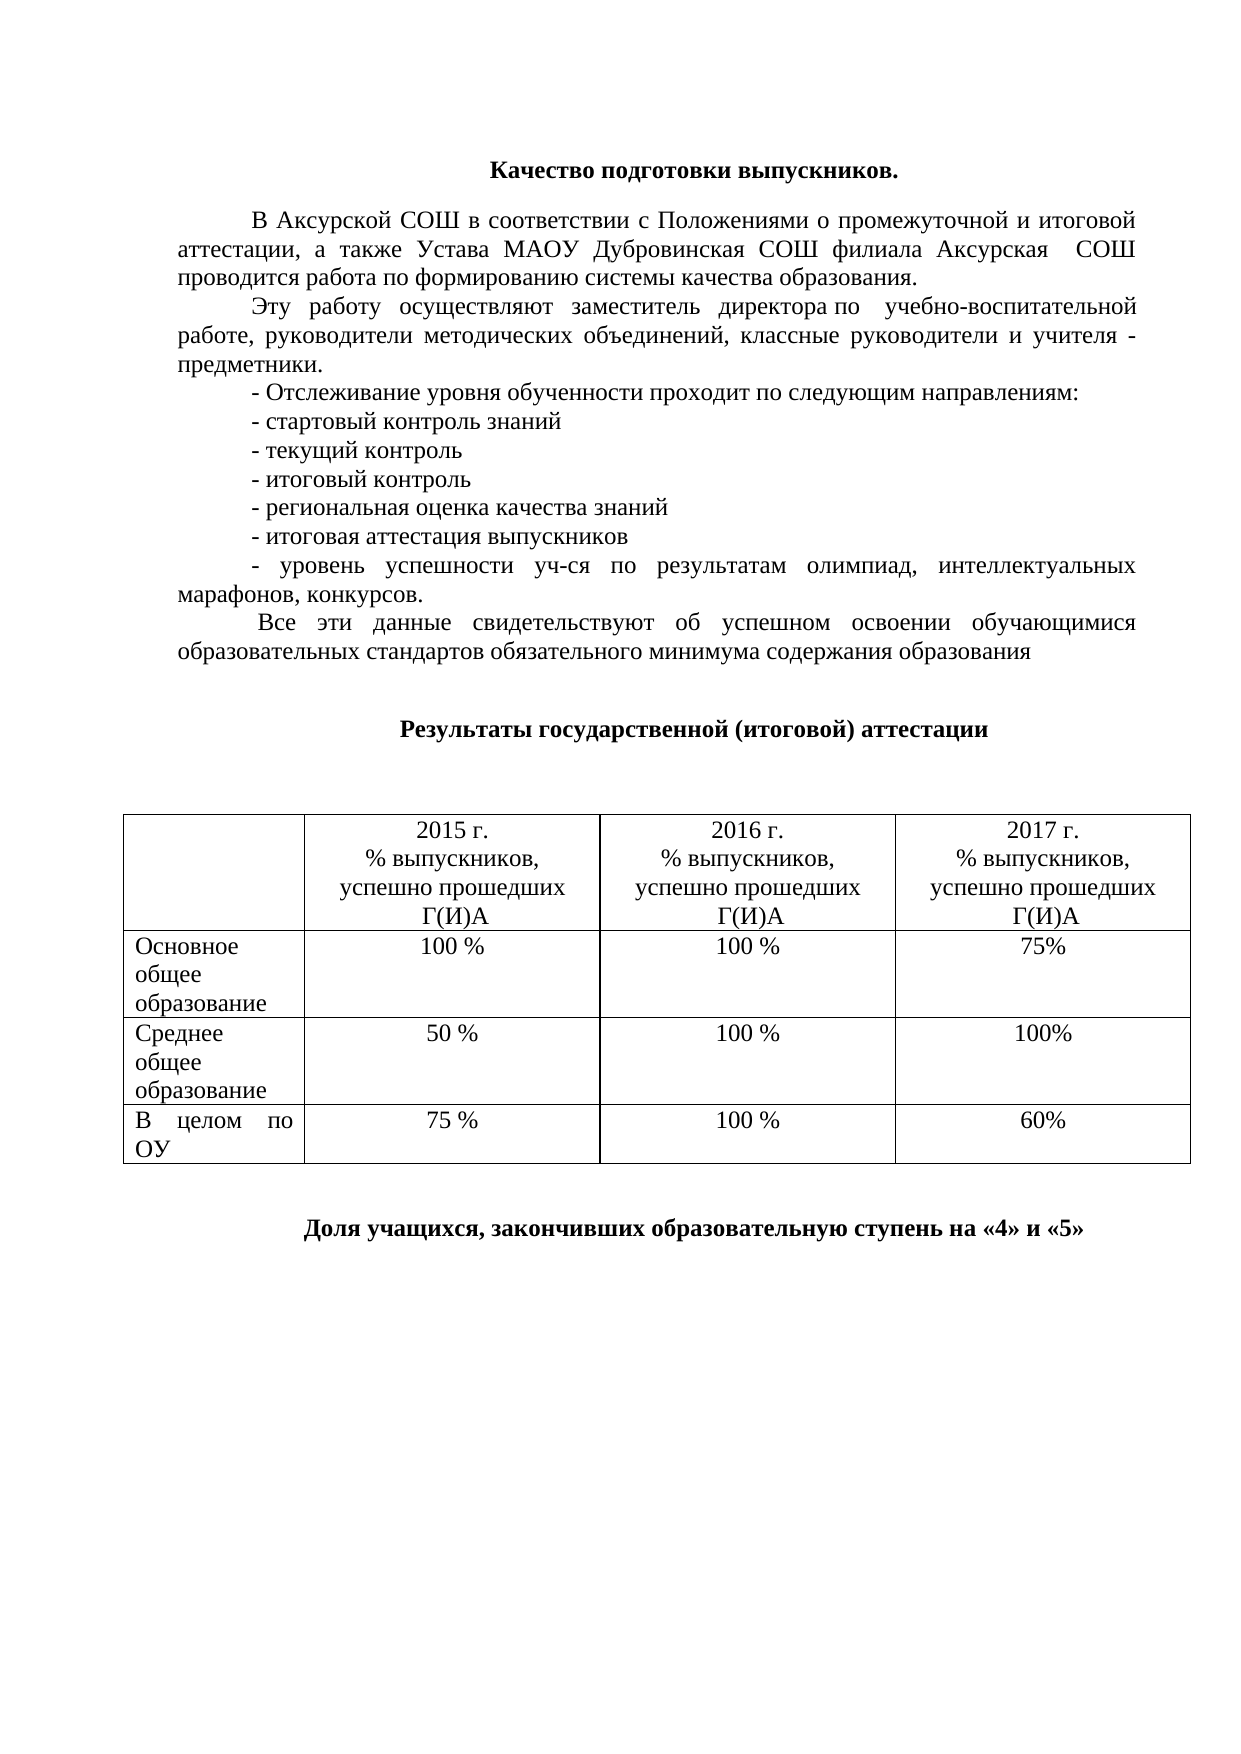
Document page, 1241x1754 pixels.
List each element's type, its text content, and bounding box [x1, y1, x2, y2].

text В Аксурской СОШ в соответствии с Положениями о промежуточной и итоговой аттестации, а также Устава МАОУ Дубровинская СОШ филиала Аксурская СОШ проводится работа по формированию системы качества образования. [177, 205, 1137, 291]
table_cell 100 % [601, 1018, 895, 1104]
table_cell 50 % [305, 1018, 599, 1104]
table_cell 100% [896, 1018, 1190, 1104]
text - итоговая аттестация выпускников [177, 521, 1137, 550]
text - уровень успешности уч-ся по результатам олимпиад, интеллектуальных марафонов, конкурсов. [177, 550, 1137, 607]
table_cell 100 % [601, 931, 895, 1017]
text Все эти данные свидетельствуют об успешном освоении обучающимися образовательных стандартов обязательного минимума содержания образования [177, 607, 1137, 665]
text - Отслеживание уровня обученности проходит по следующим направлениям: [177, 377, 1137, 406]
table_header . % выпускников, успешно прошедших Г(И)А [305, 815, 599, 930]
text - итоговый контроль [177, 464, 1137, 492]
text - региональная оценка качества знаний [177, 492, 1137, 521]
table_cell 100 % [305, 931, 599, 1017]
table_cell 75% [896, 931, 1190, 1017]
table_cell 75 % [305, 1105, 599, 1163]
table_cell В целом по ОУ [124, 1105, 304, 1163]
table_header [124, 815, 304, 930]
table_header . % выпускников, успешно прошедших Г(И)А [601, 815, 895, 930]
table_cell 100 % [601, 1105, 895, 1163]
table_cell Основное общее образование [124, 931, 304, 1017]
table_cell 60% [896, 1105, 1190, 1163]
text Эту работу осуществляют заместитель директора по учебно-воспитательной работе, руководители методических объединений, классные руководители и учителя - предметники. [177, 291, 1137, 377]
text Результаты государственной (итоговой) аттестации [177, 714, 1137, 743]
table_header 2017 г. % выпускников, успешно прошедших Г(И)А [896, 815, 1190, 930]
table_cell Среднее общее образование [124, 1018, 304, 1104]
text - текущий контроль [177, 435, 1137, 464]
text Качество подготовки выпускников. [177, 155, 1137, 184]
text Доля учащихся, закончивших образовательную ступень на «4» и «5» [177, 1213, 1137, 1242]
text - стартовый контроль знаний [177, 406, 1137, 435]
